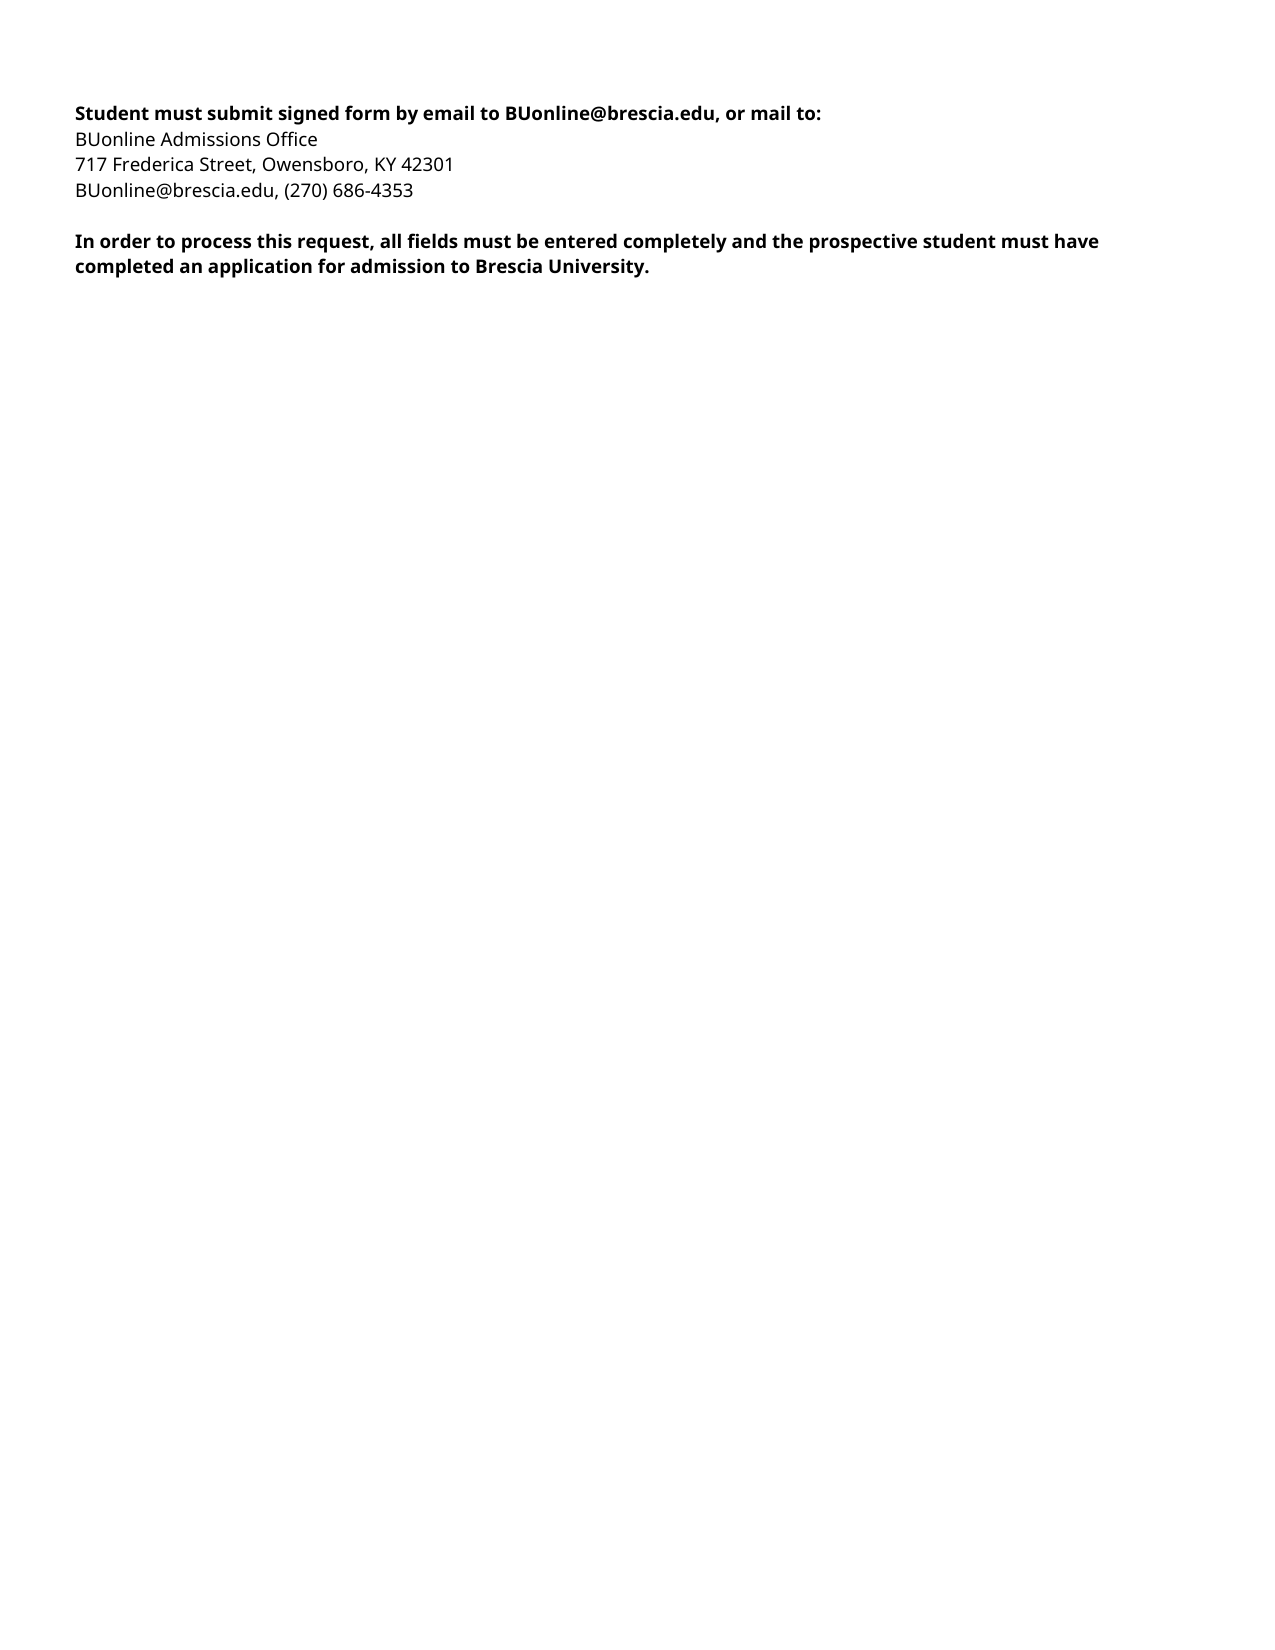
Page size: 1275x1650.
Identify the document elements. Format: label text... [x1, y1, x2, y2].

text BUonline@brescia.edu, (270) 686-4353 [75, 177, 1200, 203]
text In order to process this request, all fields must be entered completely and the prospective student must have completed an application for admission to Brescia University. [75, 228, 1200, 279]
text Student must submit signed form by email to BUonline@brescia.edu, or mail to: [75, 101, 1200, 126]
text 717 Frederica Street, Owensboro, KY 42301 [75, 152, 1200, 177]
text BUonline Admissions Office [75, 126, 1200, 152]
